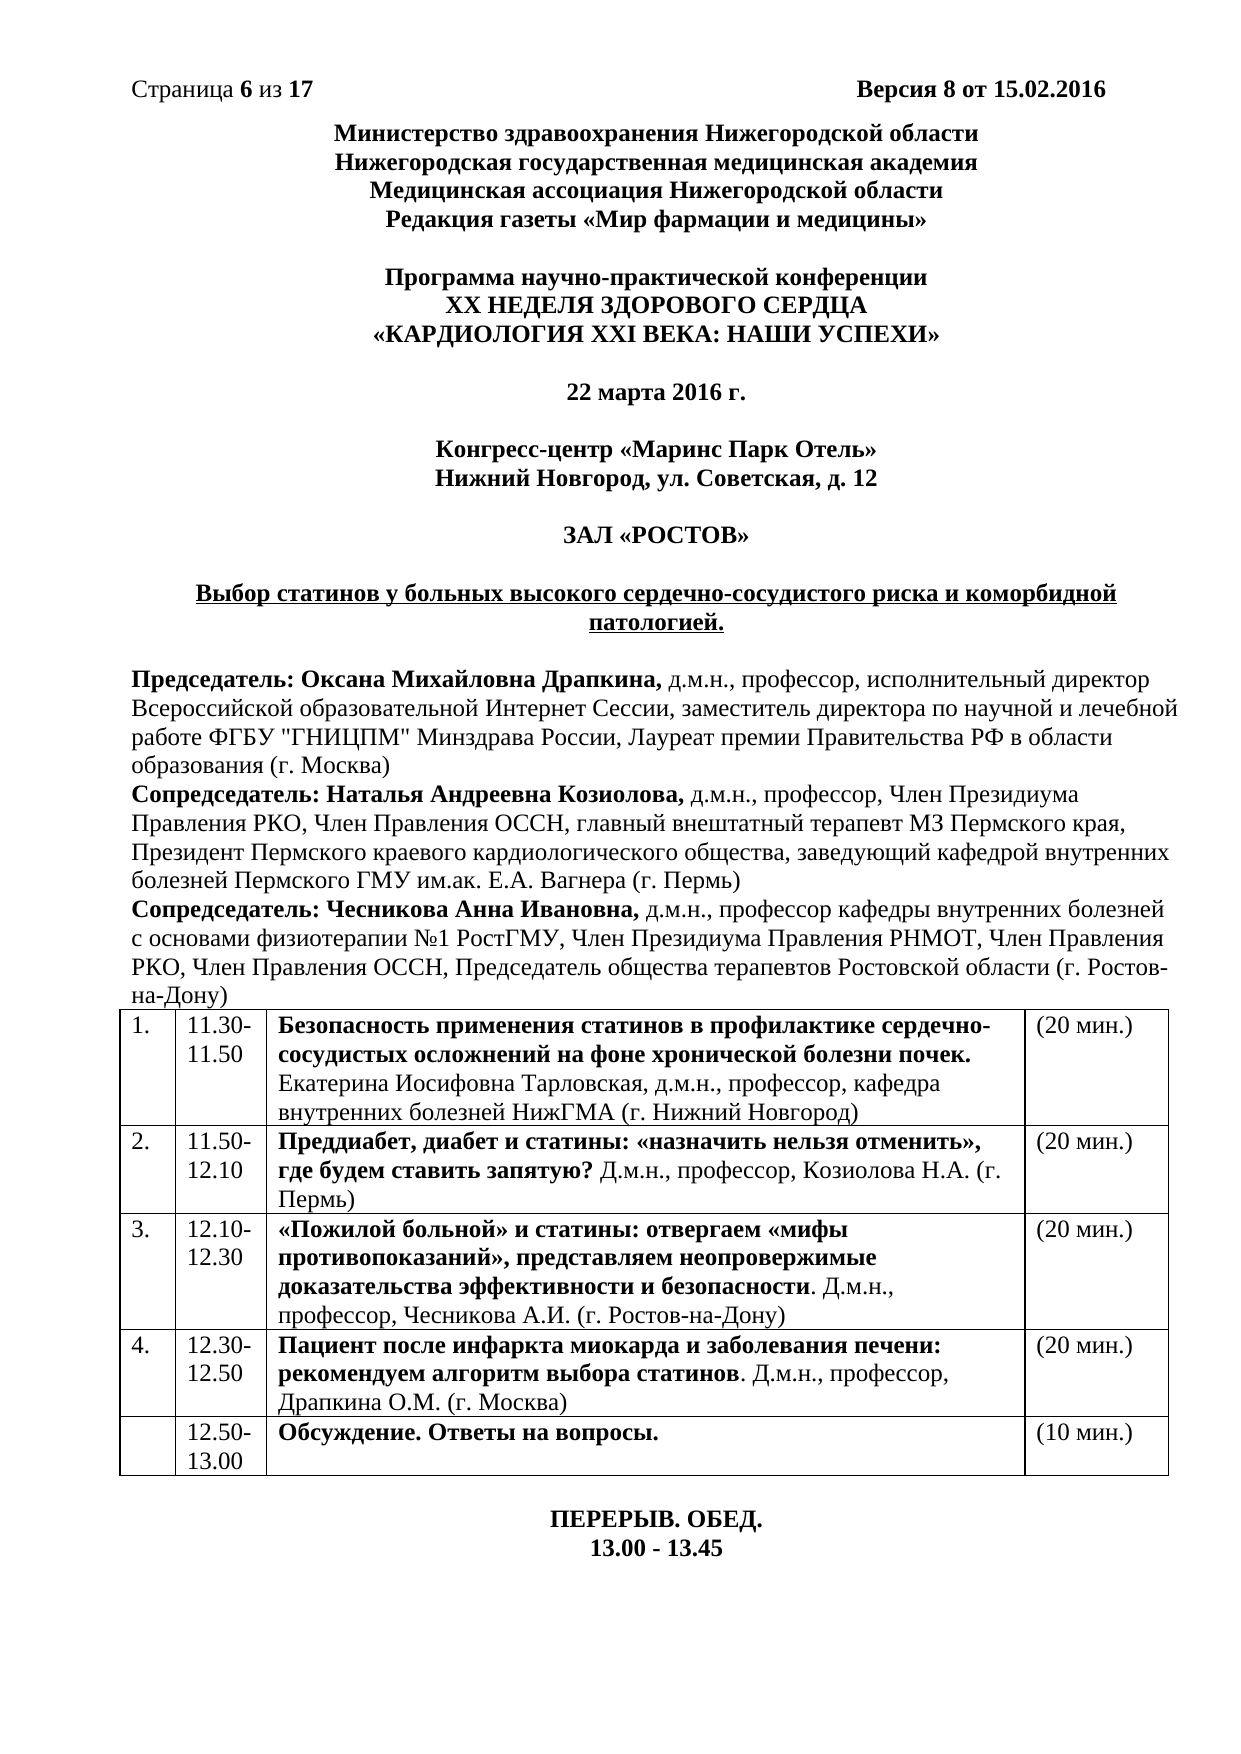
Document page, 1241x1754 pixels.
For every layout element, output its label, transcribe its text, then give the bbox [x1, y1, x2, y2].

table_cell Пациент после инфаркта миокарда и заболевания печени: рекомендуем алгоритм выбора статинов. Д.м.н., профессор, Драпкина О.М. (г. Москва) [267, 1330, 1024, 1416]
table_header (20 мин.) [1026, 1010, 1168, 1125]
table_cell 2. [121, 1126, 175, 1213]
table_cell Преддиабет, диабет и статины: «назначить нельзя отменить», где будем ставить запятую? Д.м.н., профессор, Козиолова Н.А. (г. Пермь) [267, 1126, 1024, 1213]
table_cell 4. [121, 1330, 175, 1416]
text Сопредседатель: Наталья Андреевна Козиолова, д.м.н., профессор, Член Президиума Правления РКО, Член Правления ОССН, главный внештатный терапевт МЗ Пермского края, Президент Пермского краевого кардиологического общества, заведующий кафедрой внутренних болезней Пермского ГМУ им.ак. Е.А. Вагнера (г. Пермь) [131, 779, 1181, 894]
text Выбор статинов у больных высокого сердечно-сосудистого риска и коморбидной патологией. [131, 578, 1181, 636]
table_cell (20 мин.) [1026, 1214, 1168, 1329]
text ПЕРЕРЫВ. ОБЕД. [131, 1504, 1181, 1533]
text Сопредседатель: Чесникова Анна Ивановна, д.м.н., профессор кафедры внутренних болезней с основами физиотерапии №1 РостГМУ, Член Президиума Правления РНМОТ, Член Правления РКО, Член Правления ОССН, Председатель общества терапевтов Ростовской области (г. Ростов-на-Дону) [131, 894, 1181, 1009]
table_cell 12.30-12.50 [176, 1330, 266, 1416]
table_header 1. [121, 1010, 175, 1125]
text Редакция газеты «Мир фармации и медицины» [131, 204, 1181, 233]
text 22 марта 2016 г. [131, 377, 1181, 406]
table_cell 12.50-13.00 [176, 1417, 266, 1474]
table_cell 12.10-12.30 [176, 1214, 266, 1329]
text 13.00 - 13.45 [131, 1533, 1181, 1562]
text Программа научно-практической конференции [131, 262, 1181, 291]
text Нижний Новгород, ул. Советская, д. 12 [131, 463, 1181, 492]
table_cell (10 мин.) [1026, 1417, 1168, 1474]
text Нижегородская государственная медицинская академия [131, 147, 1181, 176]
table_header 11.30-11.50 [176, 1010, 266, 1125]
table_cell (20 мин.) [1026, 1126, 1168, 1213]
table_cell (20 мин.) [1026, 1330, 1168, 1416]
table_cell Обсуждение. Ответы на вопросы. [267, 1417, 1024, 1474]
text Конгресс-центр «Маринс Парк Отель» [131, 434, 1181, 463]
table_cell 11.50-12.10 [176, 1126, 266, 1213]
text Министерство здравоохранения Нижегородской области [131, 118, 1181, 147]
table_cell 3. [121, 1214, 175, 1329]
text ЗАЛ «РОСТОВ» [131, 521, 1181, 549]
table_cell [121, 1417, 175, 1474]
table_cell «Пожилой больной» и статины: отвергаем «мифы противопоказаний», представляем неопровержимые доказательства эффективности и безопасности. Д.м.н., профессор, Чесникова А.И. (г. Ростов-на-Дону) [267, 1214, 1024, 1329]
text Медицинская ассоциация Нижегородской области [131, 176, 1181, 204]
text «КАРДИОЛОГИЯ XXI ВЕКА: НАШИ УСПЕХИ» [131, 319, 1181, 348]
table_header Безопасность применения статинов в профилактике сердечно-сосудистых осложнений на фоне хронической болезни почек. Екатерина Иосифовна Тарловская, д.м.н., профессор, кафедра внутренних болезней НижГМА (г. Нижний Новгород) [267, 1010, 1024, 1125]
text XX НЕДЕЛЯ ЗДОРОВОГО СЕРДЦА [131, 291, 1181, 319]
text Председатель: Оксана Михайловна Драпкина, д.м.н., профессор, исполнительный директор Всероссийской образовательной Интернет Сессии, заместитель директора по научной и лечебной работе ФГБУ "ГНИЦПМ" Минздрава России, Лауреат премии Правительства РФ в области образования (г. Москва) [131, 664, 1181, 779]
